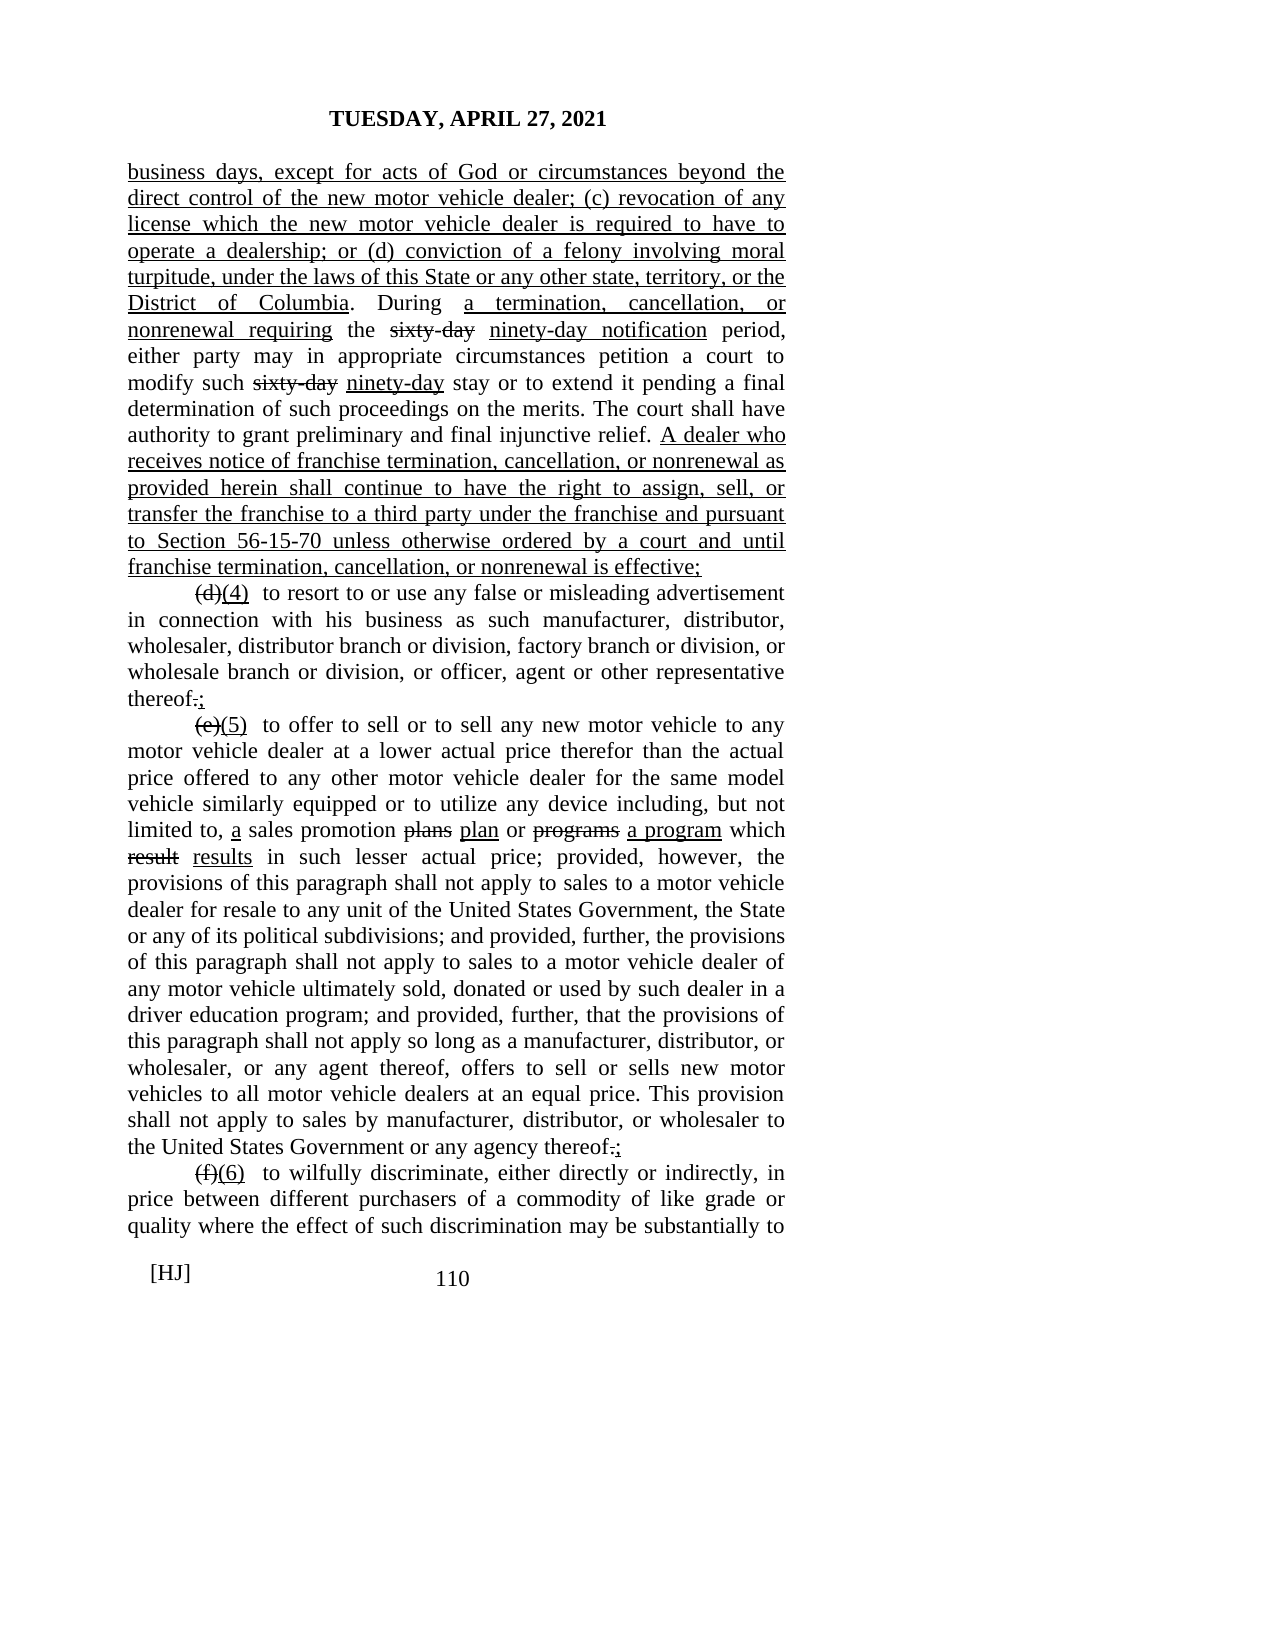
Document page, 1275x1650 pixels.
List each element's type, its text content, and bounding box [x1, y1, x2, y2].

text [127, 1159, 786, 1238]
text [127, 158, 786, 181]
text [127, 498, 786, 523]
text (e)(5) to offer to sell or to sell any new motor vehicle to any motor vehicle dealer at a lower actual price therefor than the actual price offered to any other motor vehicle dealer for the same model vehicle similarly equipped or to utilize any device including, but not limited to, a sales promotion plans plan or programs a program which result results in such lesser actual price; provided, however, the provisions of this paragraph shall not apply to sales to a motor vehicle dealer for resale to any unit of the United States Government, the State or any of its political subdivisions; and provided, further, the provisions of this paragraph shall not apply to sales to a motor vehicle dealer of any motor vehicle ultimately sold, donated or used by such dealer in a driver education program; and provided, further, that the provisions of this paragraph shall not apply so long as a manufacturer, distributor, or wholesaler, or any agent thereof, offers to sell or sells new motor vehicles to all motor vehicle dealers at an equal price. This provision shall not apply to sales by manufacturer, distributor, or wholesaler to the United States Government or any agency thereof.; [127, 711, 786, 1159]
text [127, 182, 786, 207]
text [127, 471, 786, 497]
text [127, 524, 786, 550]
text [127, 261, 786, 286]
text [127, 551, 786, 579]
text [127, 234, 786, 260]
text (d)(4) to resort to or use any false or misleading advertisement in connection with his business as such manufacturer, distributor, wholesaler, distributor branch or division, factory branch or division, or wholesale branch or division, or officer, agent or other representative thereof.; [127, 579, 786, 711]
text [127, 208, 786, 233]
